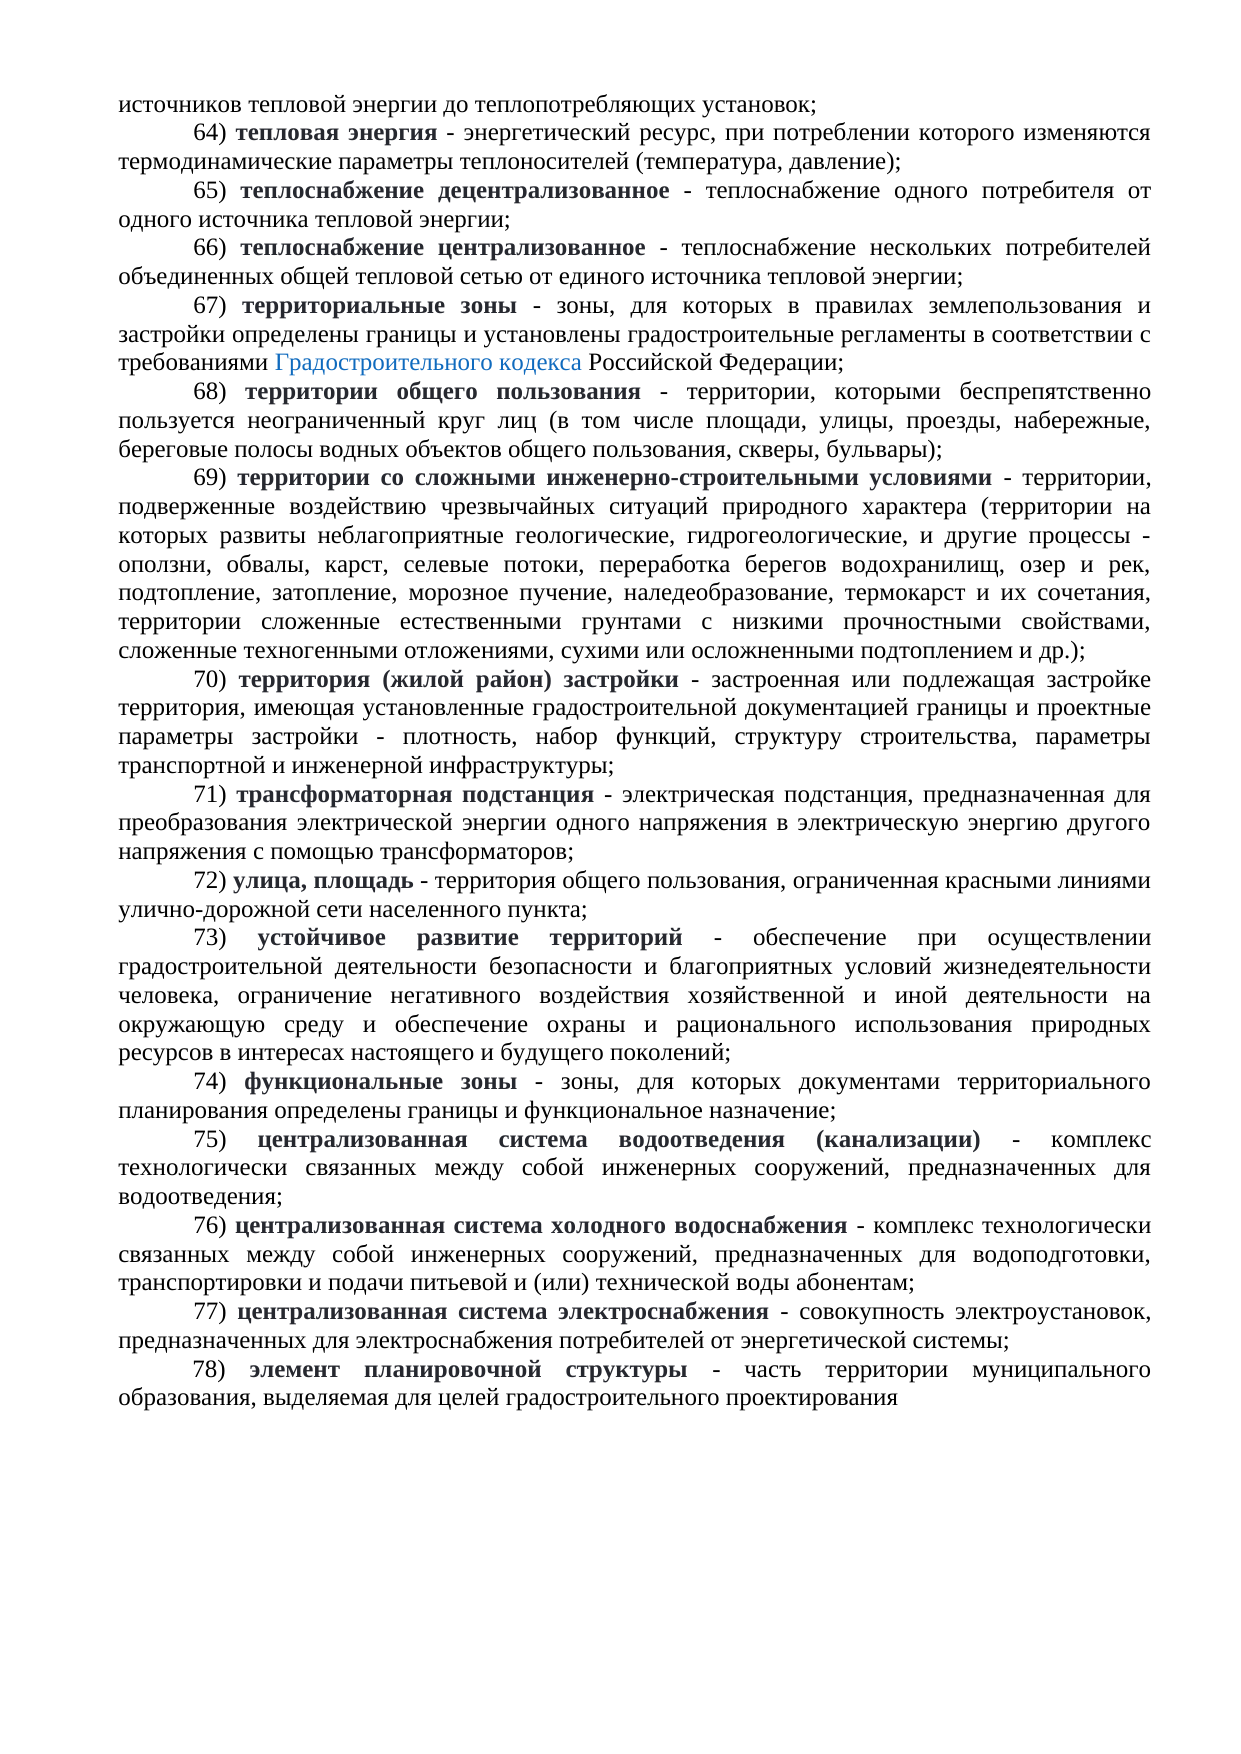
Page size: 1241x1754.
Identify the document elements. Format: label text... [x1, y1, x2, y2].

text 77) централизованная система электроснабжения - совокупность электроустановок, предназначенных для электроснабжения потребителей от энергетической системы; [118, 1296, 1152, 1354]
text 75) централизованная система водоотведения (канализации) - комплекс технологически связанных между собой инженерных сооружений, предназначенных для водоотведения; [118, 1124, 1152, 1210]
text 65) теплоснабжение децентрализованное - теплоснабжение одного потребителя от одного источника тепловой энергии; [118, 175, 1152, 232]
text 78) элемент планировочной структуры - часть территории муниципального образования, выделяемая для целей градостроительного проектирования [118, 1354, 1152, 1411]
text 66) теплоснабжение централизованное - теплоснабжение нескольких потребителей объединенных общей тепловой сетью от единого источника тепловой энергии; [118, 232, 1152, 290]
text 76) централизованная система холодного водоснабжения - комплекс технологически связанных между собой инженерных сооружений, предназначенных для водоподготовки, транспортировки и подачи питьевой и (или) технической воды абонентам; [118, 1210, 1152, 1296]
text 64) тепловая энергия - энергетический ресурс, при потреблении которого изменяются термодинамические параметры теплоносителей (температура, давление); [118, 117, 1152, 175]
text 68) территории общего пользования - территории, которыми беспрепятственно пользуется неограниченный круг лиц (в том числе площади, улицы, проезды, набережные, береговые полосы водных объектов общего пользования, скверы, бульвары); [118, 376, 1152, 462]
text 72) улица, площадь - территория общего пользования, ограниченная красными линиями улично-дорожной сети населенного пункта; [118, 865, 1152, 922]
text 71) трансформаторная подстанция - электрическая подстанция, предназначенная для преобразования электрической энергии одного напряжения в электрическую энергию другого напряжения с помощью трансформаторов; [118, 779, 1152, 865]
text 73) устойчивое развитие территорий - обеспечение при осуществлении градостроительной деятельности безопасности и благоприятных условий жизнедеятельности человека, ограничение негативного воздействия хозяйственной и иной деятельности на окружающую среду и обеспечение охраны и рационального использования природных ресурсов в интересах настоящего и будущего поколений; [118, 922, 1152, 1066]
text 69) территории со сложными инженерно-строительными условиями - территории, подверженные воздействию чрезвычайных ситуаций природного характера (территории на которых развиты неблагоприятные геологические, гидрогеологические, и другие процессы - оползни, обвалы, карст, селевые потоки, переработка берегов водохранилищ, озер и рек, подтопление, затопление, морозное пучение, наледеобразование, термокарст и их сочетания, территории сложенные естественными грунтами с низкими прочностными свойствами, сложенные техногенными отложениями, сухими или осложненными подтоплением и др.); [118, 462, 1152, 664]
text 70) территория (жилой район) застройки - застроенная или подлежащая застройке территория, имеющая установленные градостроительной документацией границы и проектные параметры застройки - плотность, набор функций, структуру строительства, параметры транспортной и инженерной инфраструктуры; [118, 664, 1152, 779]
text 67) территориальные зоны - зоны, для которых в правилах землепользования и застройки определены границы и установлены градостроительные регламенты в соответствии с требованиями Градостроительного кодекса Российской Федерации; [118, 290, 1152, 376]
text 74) функциональные зоны - зоны, для которых документами территориального планирования определены границы и функциональное назначение; [118, 1066, 1152, 1124]
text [118, 89, 1152, 117]
